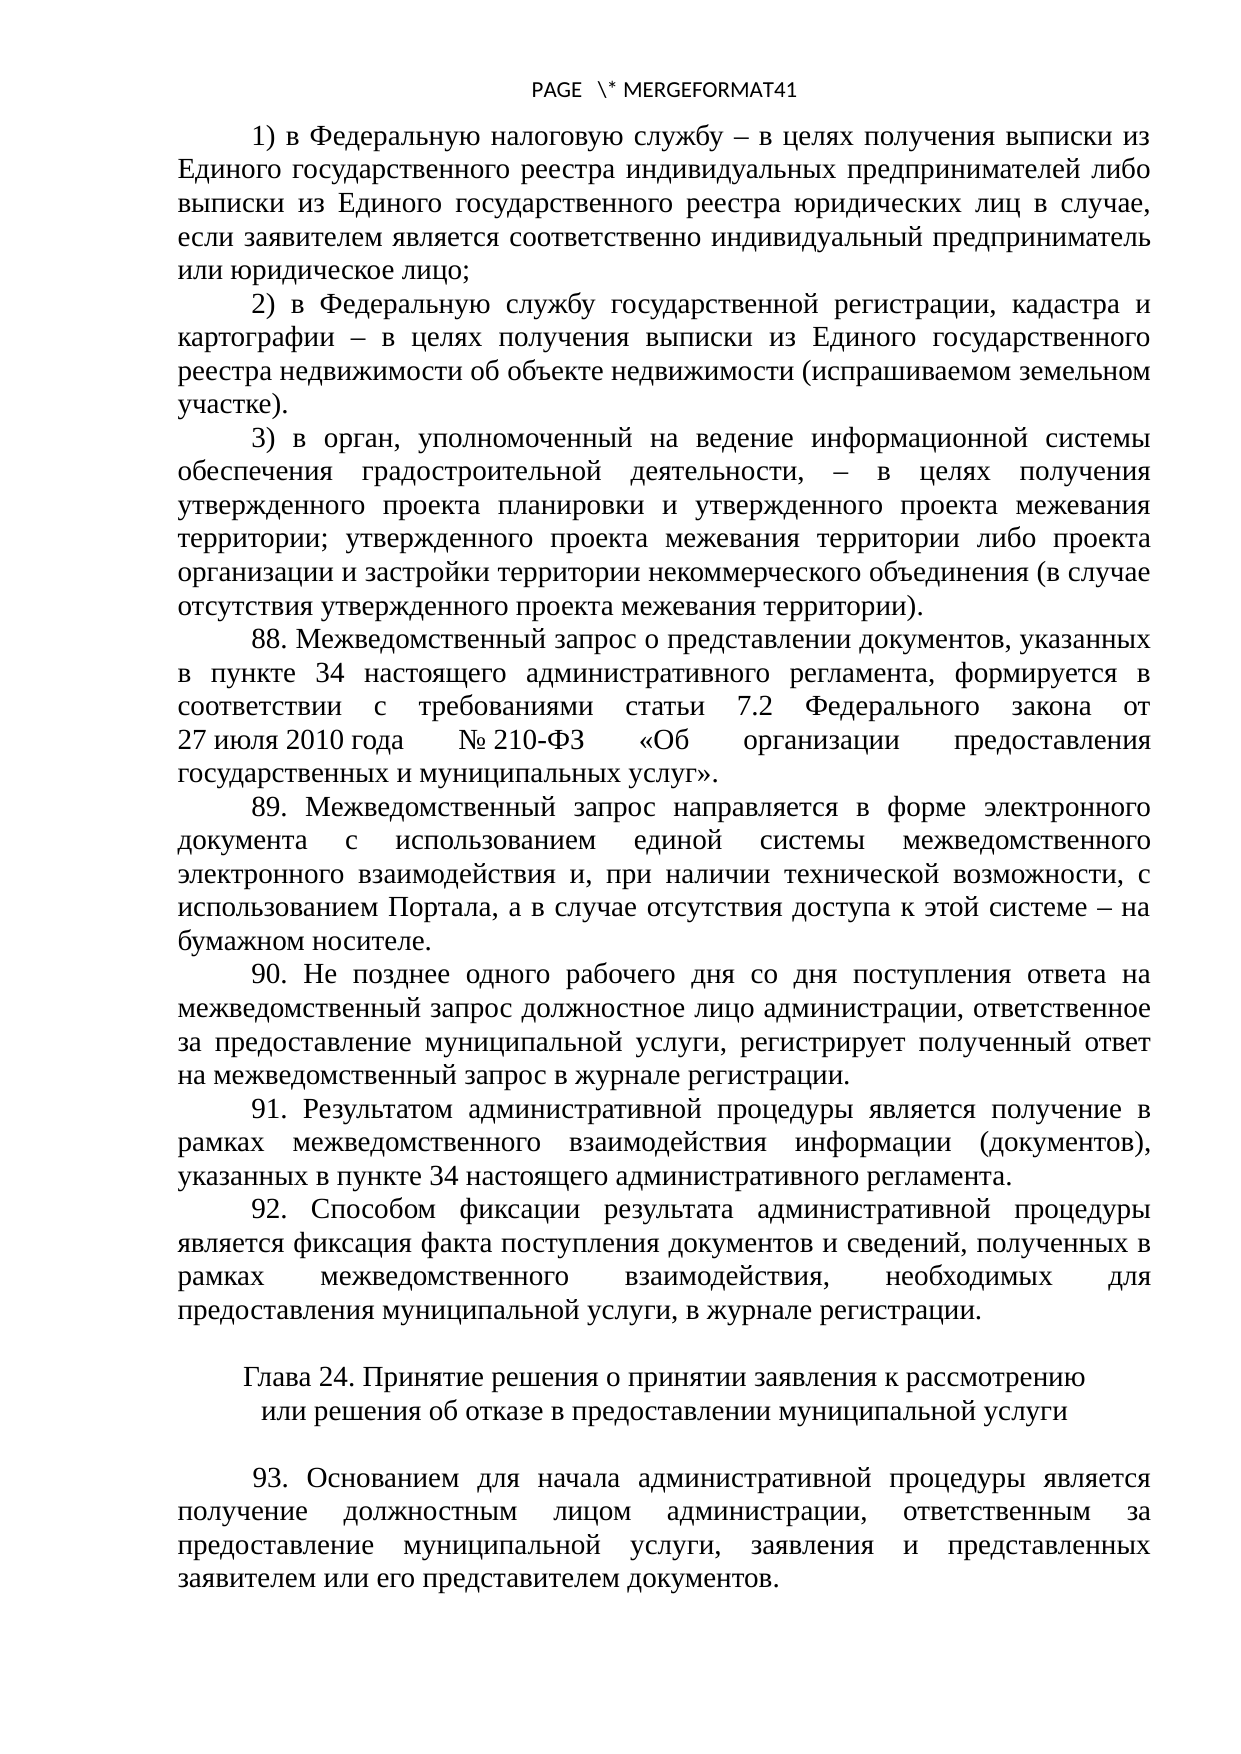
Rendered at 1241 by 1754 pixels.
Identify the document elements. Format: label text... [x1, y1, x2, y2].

text 92. Способом фиксации результата административной процедуры является фиксация факта поступления документов и сведений, полученных в рамках межведомственного взаимодействия, необходимых для предоставления муниципальной услуги, в журнале регистрации. [177, 1191, 1152, 1326]
text 89. Межведомственный запрос направляется в форме электронного документа с использованием единой системы межведомственного электронного взаимодействия и, при наличии технической возможности, с использованием Портала, а в случае отсутствия доступа к этой системе – на бумажном носителе. [177, 789, 1152, 957]
text 1) в Федеральную налоговую службу – в целях получения выписки из Единого государственного реестра индивидуальных предпринимателей либо выписки из Единого государственного реестра юридических лиц в случае, если заявителем является соответственно индивидуальный предприниматель или юридическое лицо; [177, 118, 1152, 286]
text Глава 24. Принятие решения о принятии заявления к рассмотрению или решения об отказе в предоставлении муниципальной услуги [177, 1359, 1152, 1426]
text 93. Основанием для начала административной процедуры является получение должностным лицом администрации, ответственным за предоставление муниципальной услуги, заявления и представленных заявителем или его представителем документов. [177, 1460, 1152, 1594]
text 90. Не позднее одного рабочего дня со дня поступления ответа на межведомственный запрос должностное лицо администрации, ответственное за предоставление муниципальной услуги, регистрирует полученный ответ на межведомственный запрос в журнале регистрации. [177, 957, 1152, 1091]
text 88. Межведомственный запрос о представлении документов, указанных в пункте 34 настоящего административного регламента, формируется в соответствии с требованиями статьи 7.2 Федерального закона от 27 июля 2010 года № 210-ФЗ «Об организации предоставления государственных и муниципальных услуг». [177, 621, 1152, 789]
text 2) в Федеральную службу государственной регистрации, кадастра и картографии – в целях получения выписки из Единого государственного реестра недвижимости об объекте недвижимости (испрашиваемом земельном участке). [177, 286, 1152, 420]
text 91. Результатом административной процедуры является получение в рамках межведомственного взаимодействия информации (документов), указанных в пункте 34 настоящего административного регламента. [177, 1091, 1152, 1191]
text 3) в орган, уполномоченный на ведение информационной системы обеспечения градостроительной деятельности, – в целях получения утвержденного проекта планировки и утвержденного проекта межевания территории; утвержденного проекта межевания территории либо проекта организации и застройки территории некоммерческого объединения (в случае отсутствия утвержденного проекта межевания территории). [177, 420, 1152, 621]
